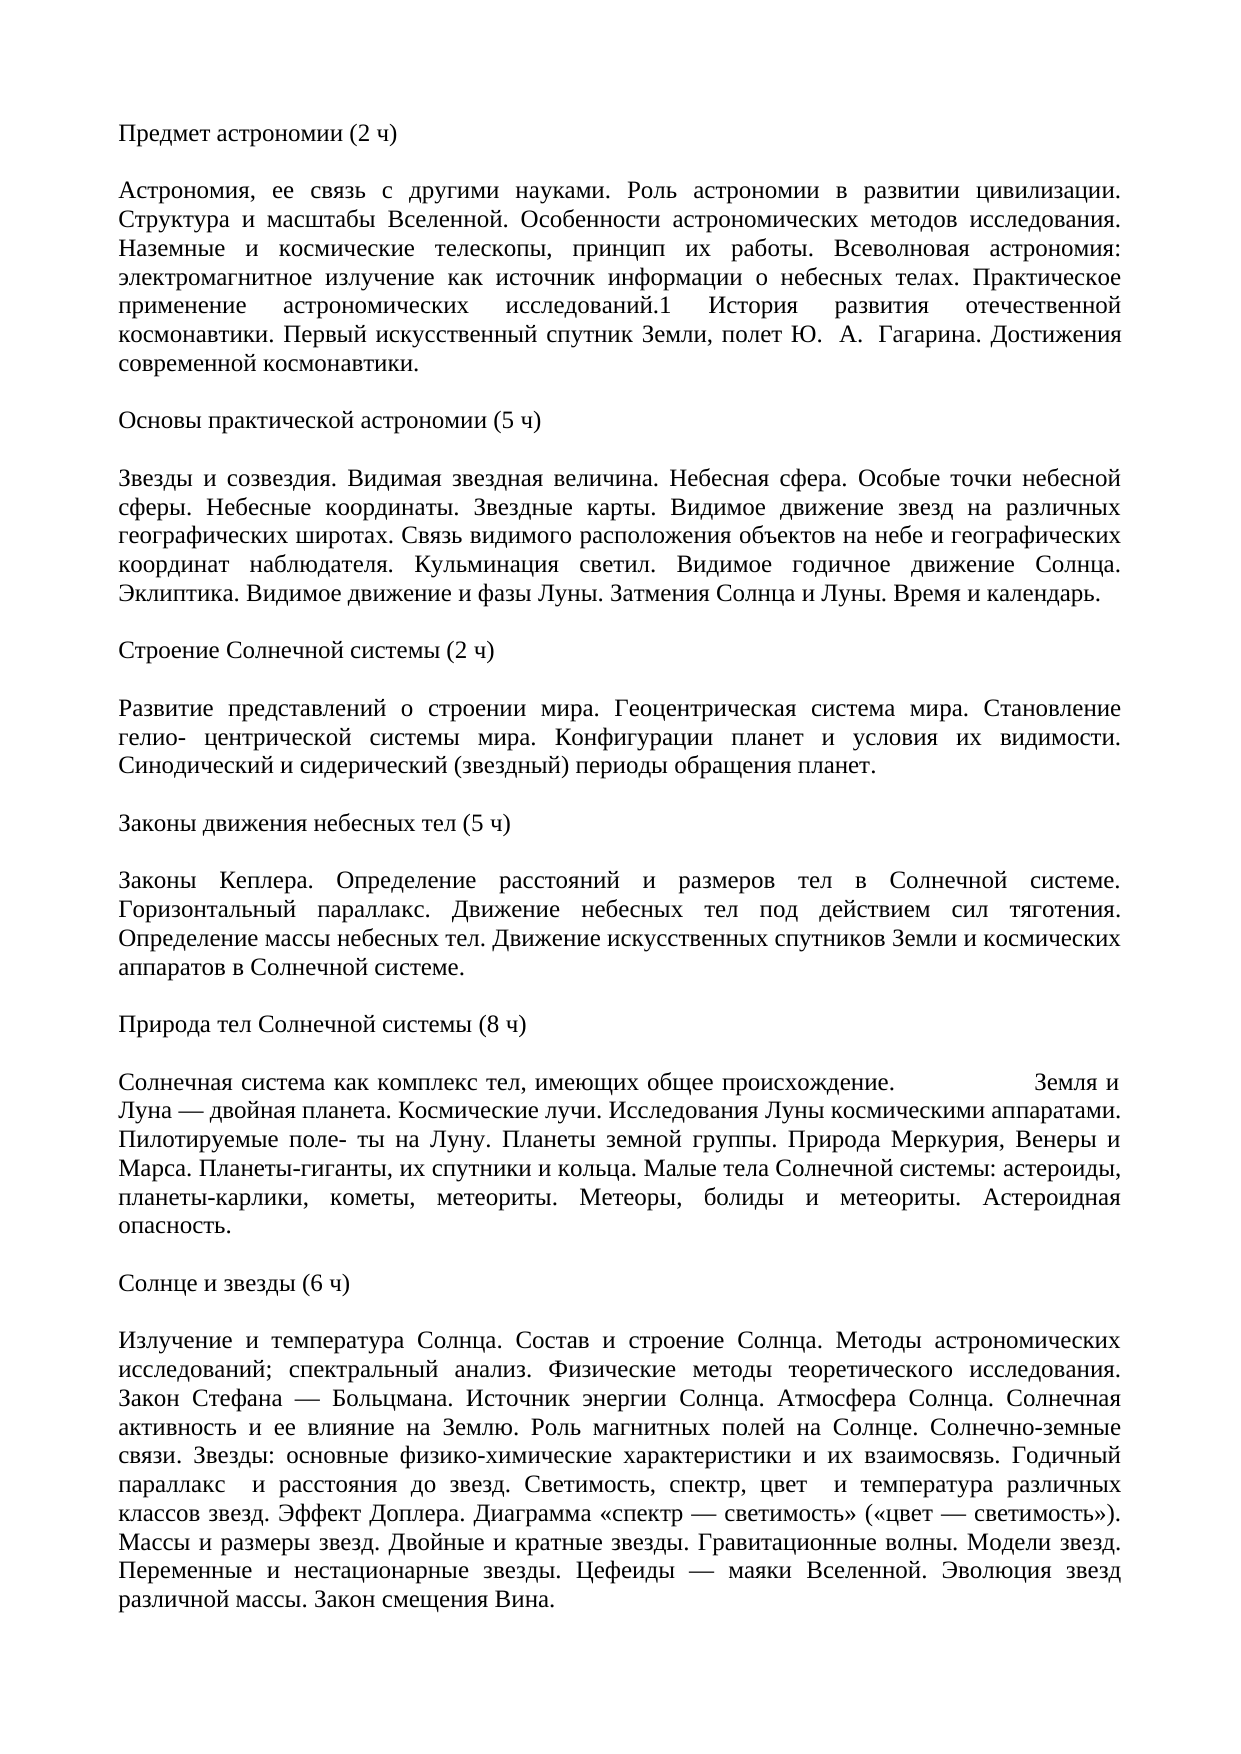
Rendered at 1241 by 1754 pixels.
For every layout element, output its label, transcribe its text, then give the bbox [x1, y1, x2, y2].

text Развитие представлений о строении мира. Геоцентрическая система мира. Становление гелио- центрической системы мира. Конфигурации планет и условия их видимости. Синодический и сидерический (звездный) периоды обращения планет. [118, 693, 1122, 779]
text Законы движения небесных тел (5 ч) [118, 808, 1122, 837]
text Предмет астрономии (2 ч) [118, 118, 1122, 147]
text Законы Кеплера. Определение расстояний и размеров тел в Солнечной системе. Горизонтальный параллакс. Движение небесных тел под действием сил тяготения. Определение массы небесных тел. Движение искусственных спутников Земли и космических аппаратов в Солнечной системе. [118, 866, 1122, 981]
text Строение Солнечной системы (2 ч) [118, 636, 1122, 664]
text Природа тел Солнечной системы (8 ч) [118, 1009, 1122, 1038]
text Солнечная система как комплекс тел, имеющих общее происхождение. Земля и Луна — двойная планета. Космические лучи. Исследования Луны космическими аппаратами. Пилотируемые поле- ты на Луну. Планеты земной группы. Природа Меркурия, Венеры и Марса. Планеты-гиганты, их спутники и кольца. Малые тела Солнечной системы: астероиды, планеты-карлики, кометы, метеориты. Метеоры, болиды и метеориты. Астероидная опасность. [118, 1067, 1122, 1239]
text Солнце и звезды (6 ч) [118, 1268, 1122, 1297]
text Основы практической астрономии (5 ч) [118, 406, 1122, 434]
text Звезды и созвездия. Видимая звездная величина. Небесная сфера. Особые точки небесной сферы. Небесные координаты. Звездные карты. Видимое движение звезд на различных географических широтах. Связь видимого расположения объектов на небе и географических координат наблюдателя. Кульминация светил. Видимое годичное движение Солнца. Эклиптика. Видимое движение и фазы Луны. Затмения Солнца и Луны. Время и календарь. [118, 463, 1122, 607]
text Астрономия, ее связь с другими науками. Роль астрономии в развитии цивилизации. Структура и масштабы Вселенной. Особенности астрономических методов исследования. Наземные и космические телескопы, принцип их работы. Всеволновая астрономия: электромагнитное излучение как источник информации о небесных телах. Практическое применение астрономических исследований.1 История развития отечественной космонавтики. Первый искусственный спутник Земли, полет Ю. А. Гагарина. Достижения современной космонавтики. [118, 176, 1122, 377]
text Излучение и температура Солнца. Состав и строение Солнца. Методы астрономических исследований; спектральный анализ. Физические методы теоретического исследования. Закон Стефана — Больцмана. Источник энергии Солнца. Атмосфера Солнца. Солнечная активность и ее влияние на Землю. Роль магнитных полей на Солнце. Солнечно-земные связи. Звезды: основные физико-химические характеристики и их взаимосвязь. Годичный параллакс и расстояния до звезд. Светимость, спектр, цвет и температура различных классов звезд. Эффект Доплера. Диаграмма «спектр — светимость» («цвет — светимость»). Массы и размеры звезд. Двойные и кратные звезды. Гравитационные волны. Модели звезд. Переменные и нестационарные звезды. Цефеиды — маяки Вселенной. Эволюция звезд различной массы. Закон смещения Вина. [118, 1326, 1122, 1613]
